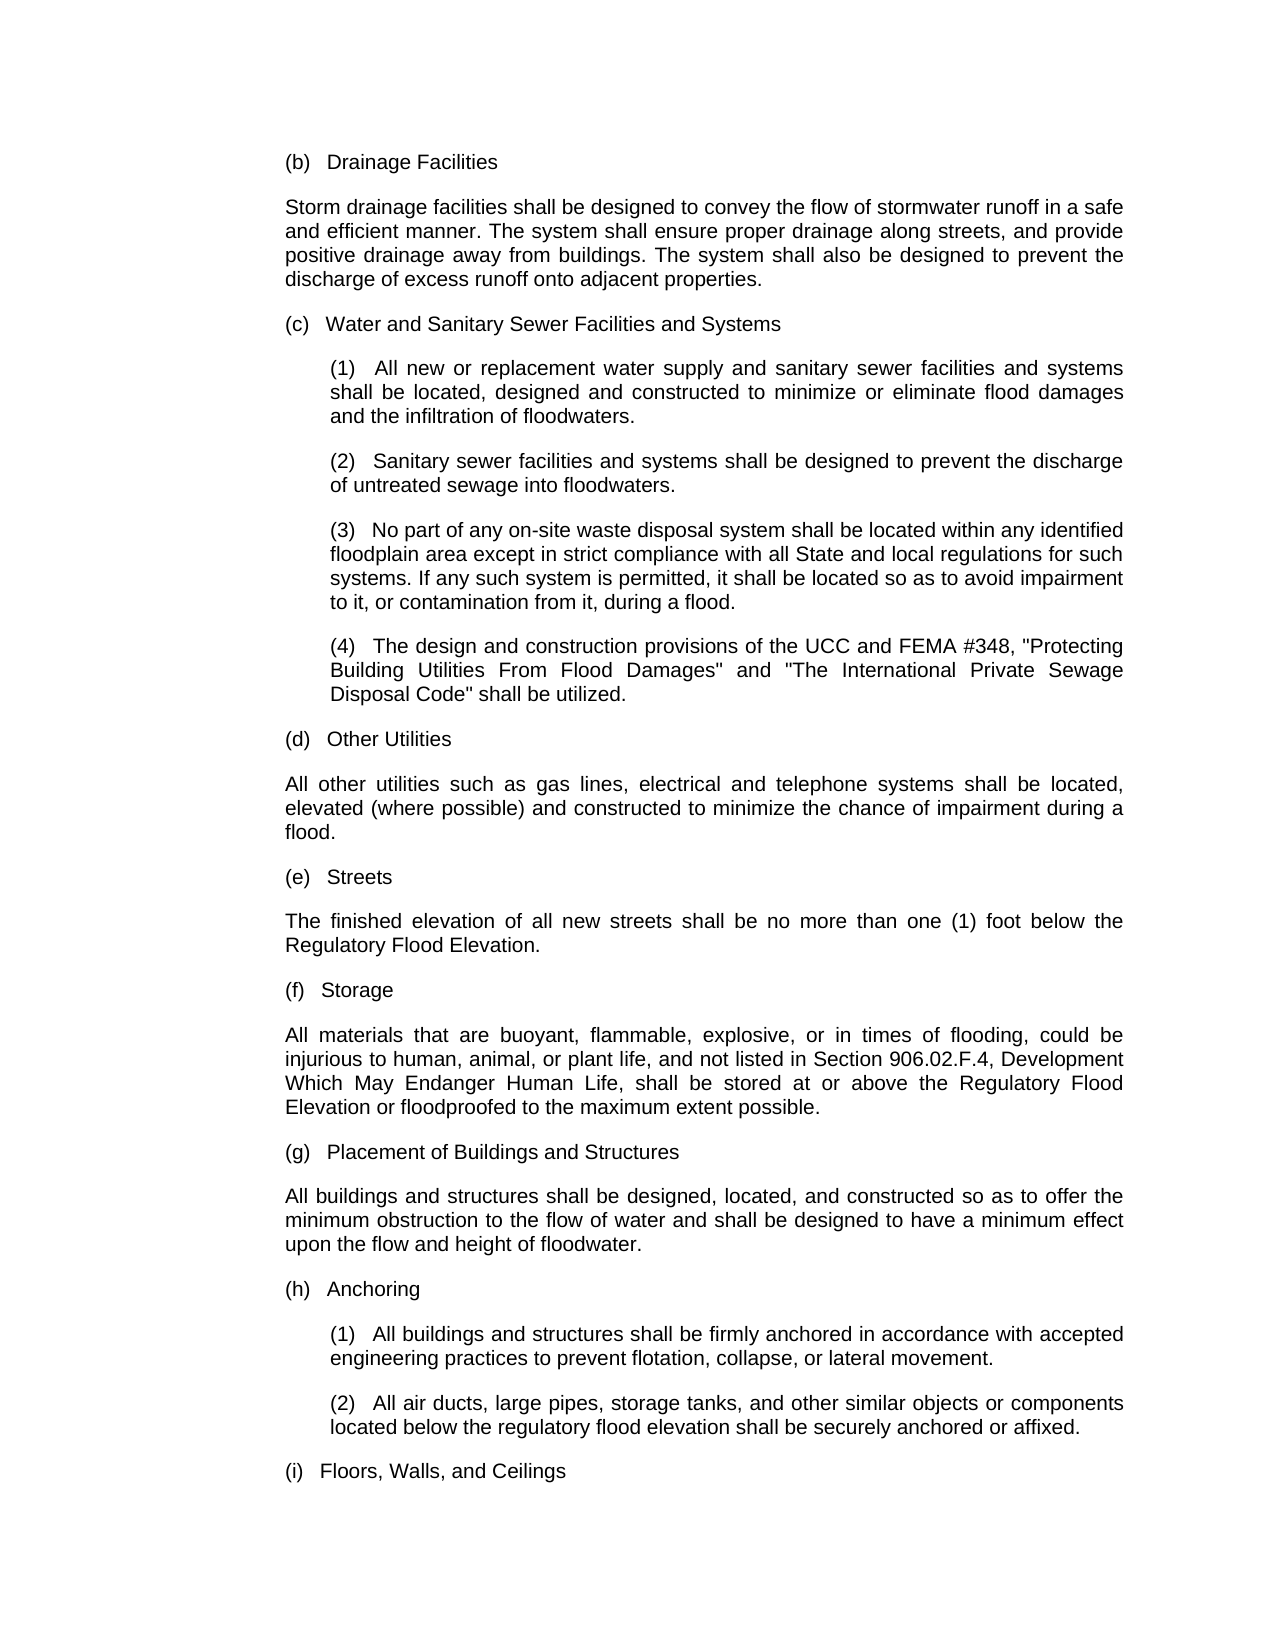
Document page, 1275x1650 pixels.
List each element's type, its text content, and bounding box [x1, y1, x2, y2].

text The finished elevation of all new streets shall be no more than one (1) foot below the Regulatory Flood Elevation. [285, 909, 1125, 957]
text (2) Sanitary sewer facilities and systems shall be designed to prevent the discharge of untreated sewage into floodwaters. [330, 449, 1125, 497]
text (f) Storage [285, 978, 1125, 1002]
text (1) All buildings and structures shall be firmly anchored in accordance with accepted engineering practices to prevent flotation, collapse, or lateral movement. [330, 1322, 1125, 1370]
text (i) Floors, Walls, and Ceilings [285, 1459, 1125, 1483]
text Storm drainage facilities shall be designed to convey the flow of stormwater runoff in a safe and efficient manner. The system shall ensure proper drainage along streets, and provide positive drainage away from buildings. The system shall also be designed to prevent the discharge of excess runoff onto adjacent properties. [285, 195, 1125, 291]
text (b) Drainage Facilities [285, 150, 1125, 174]
text All buildings and structures shall be designed, located, and constructed so as to offer the minimum obstruction to the flow of water and shall be designed to have a minimum effect upon the flow and height of floodwater. [285, 1184, 1125, 1256]
text (d) Other Utilities [285, 727, 1125, 751]
text (2) All air ducts, large pipes, storage tanks, and other similar objects or components located below the regulatory flood elevation shall be securely anchored or affixed. [330, 1391, 1125, 1438]
text (h) Anchoring [285, 1277, 1125, 1301]
text (1) All new or replacement water supply and sanitary sewer facilities and systems shall be located, designed and constructed to minimize or eliminate flood damages and the infiltration of floodwaters. [330, 356, 1125, 428]
text (3) No part of any on-site waste disposal system shall be located within any identified floodplain area except in strict compliance with all State and local regulations for such systems. If any such system is permitted, it shall be located so as to avoid impairment to it, or contamination from it, during a flood. [330, 518, 1125, 613]
text (g) Placement of Buildings and Structures [285, 1139, 1125, 1163]
text (c) Water and Sanitary Sewer Facilities and Systems [285, 311, 1125, 335]
text All other utilities such as gas lines, electrical and telephone systems shall be located, elevated (where possible) and constructed to minimize the chance of impairment during a flood. [285, 772, 1125, 844]
text All materials that are buoyant, flammable, explosive, or in times of flooding, could be injurious to human, animal, or plant life, and not listed in Section 906.02.F.4, Development Which May Endanger Human Life, shall be stored at or above the Regulatory Flood Elevation or floodproofed to the maximum extent possible. [285, 1023, 1125, 1119]
text (4) The design and construction provisions of the UCC and FEMA #348, "Protecting Building Utilities From Flood Damages" and "The International Private Sewage Disposal Code" shall be utilized. [330, 634, 1125, 706]
text (e) Streets [285, 864, 1125, 888]
